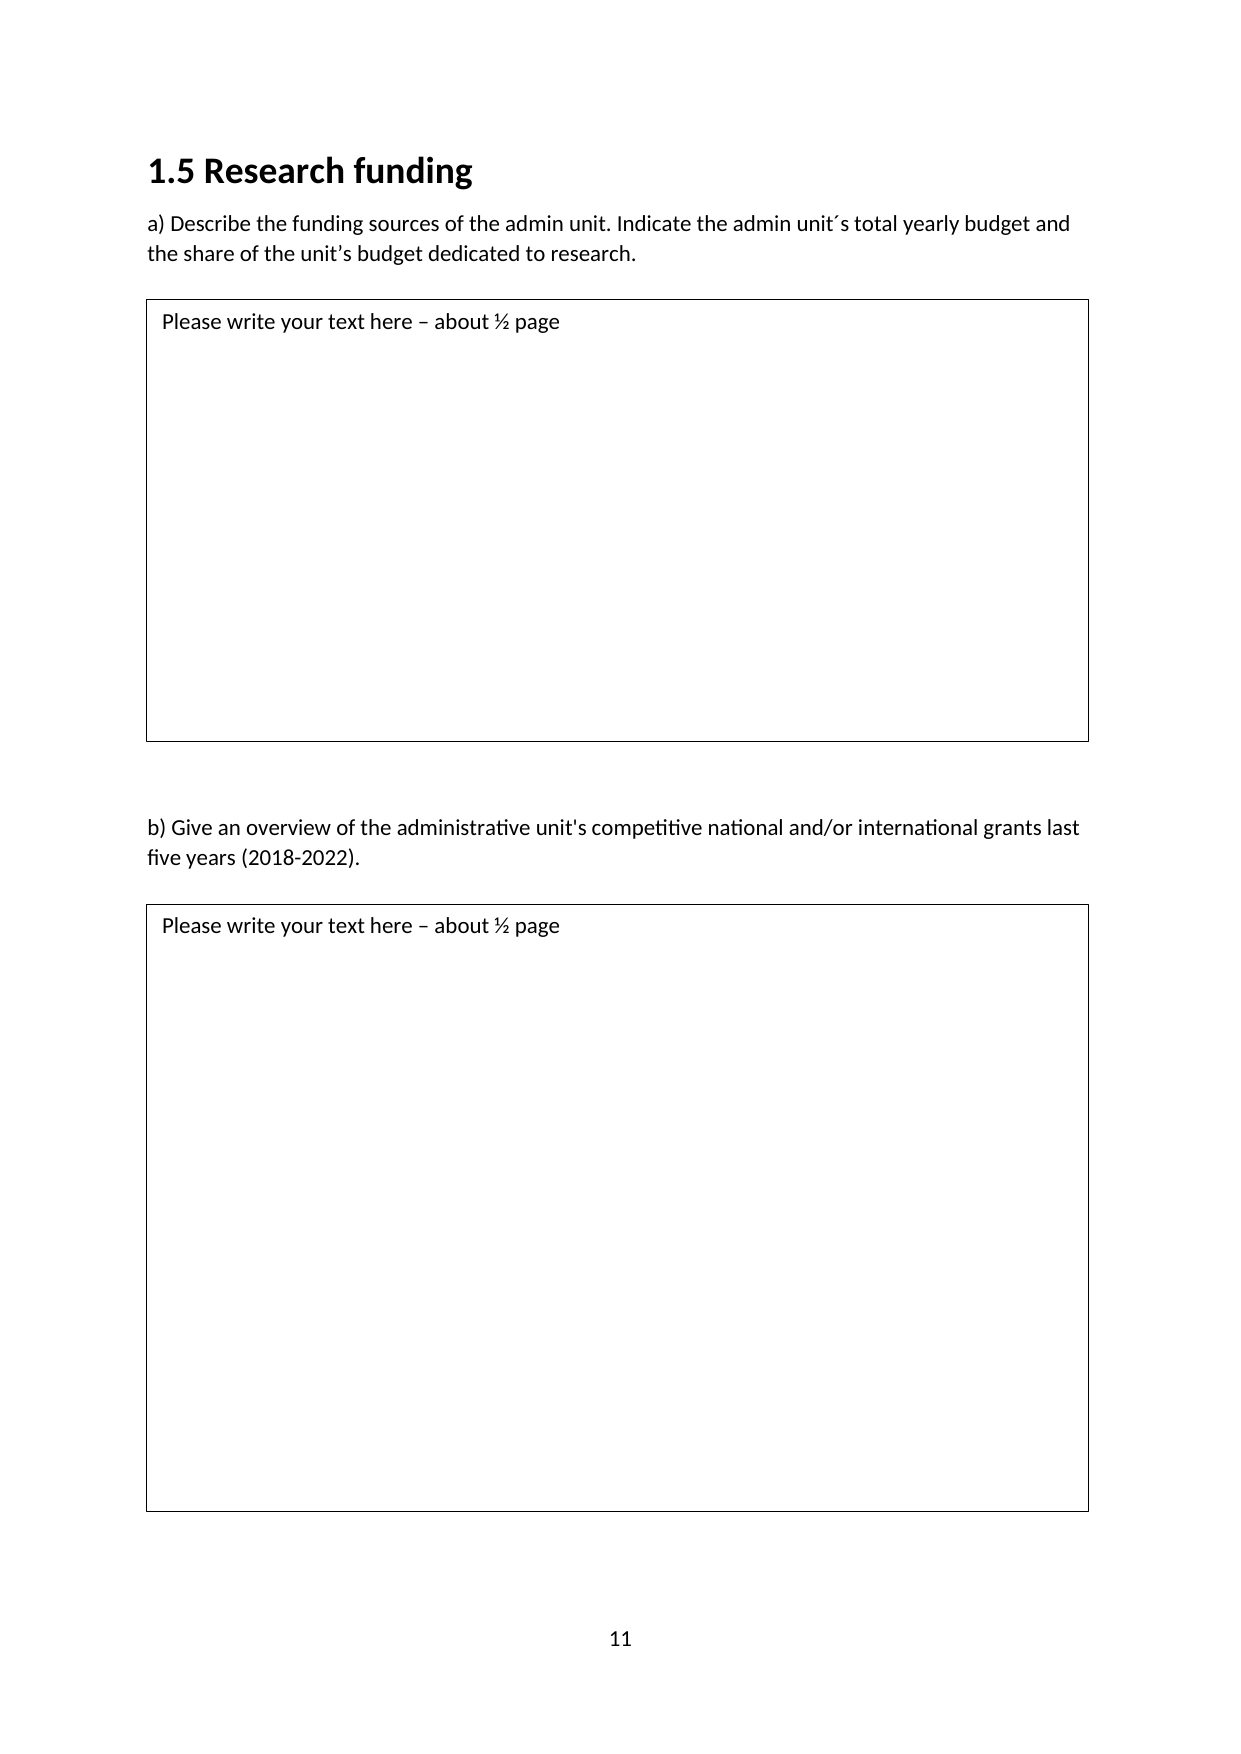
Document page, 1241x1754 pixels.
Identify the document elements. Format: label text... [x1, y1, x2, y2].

text a) Describe the funding sources of the admin unit. Indicate the admin unit´s total yearly budget and the share of the unit’s budget dedicated to research. [147, 209, 1093, 267]
text b) Give an overview of the administrative unit's competitive national and/or international grants last five years (2018-2022). [147, 813, 1093, 871]
subtitle 1.5 Research funding [147, 147, 1093, 193]
